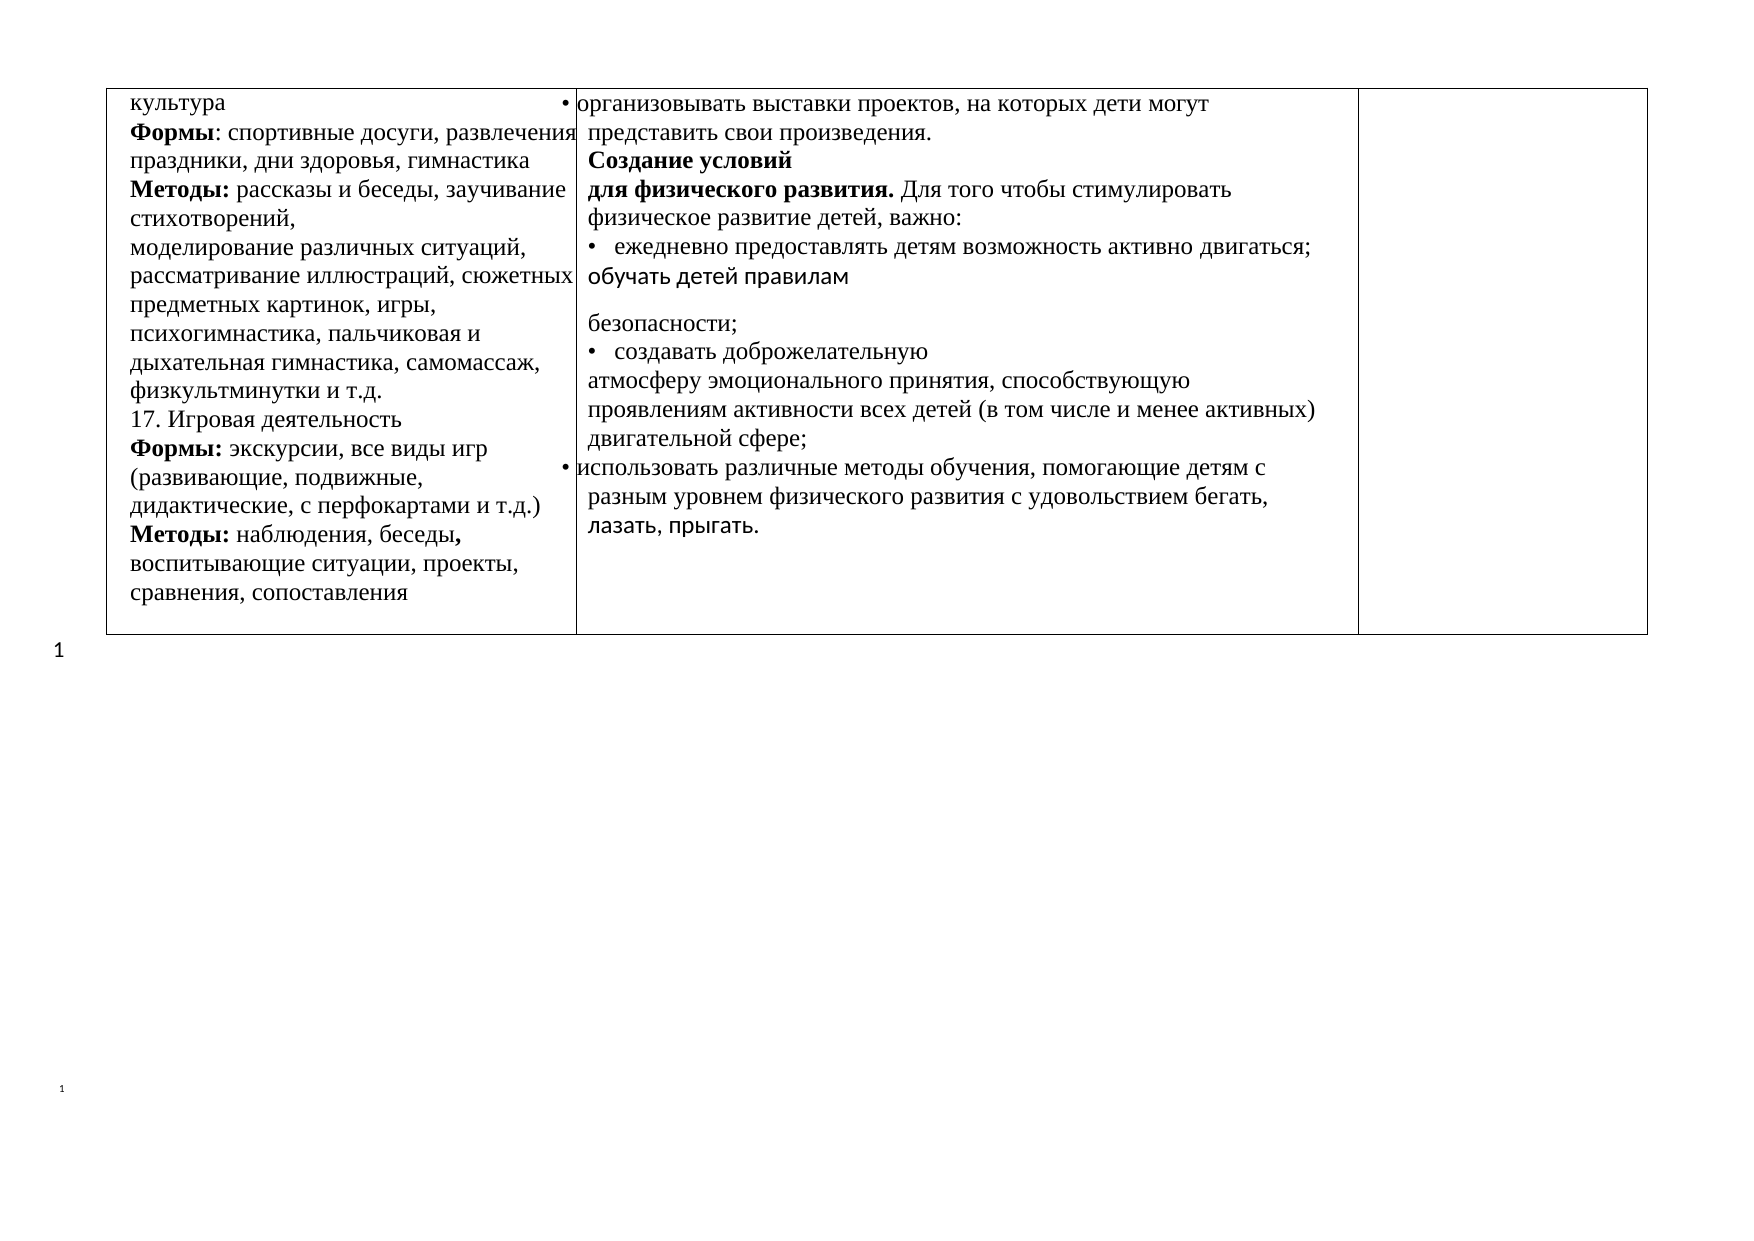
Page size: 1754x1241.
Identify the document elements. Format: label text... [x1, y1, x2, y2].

table_header [1359, 89, 1647, 634]
table_header культура Формы: спортивные досуги, развлечения праздники, дни здоровья, гимнастика Методы: рассказы и беседы, заучивание стихотворений, моделирование различных ситуаций, рассматривание иллюстраций, сюжетных предметных картинок, игры, психогимнастика, пальчиковая и дыхательная гимнастика, самомассаж, физкультминутки и т.д. 17. Игровая деятельность Формы: экскурсии, все виды игр (развивающие, подвижные, дидактические, с перфокартами и т.д.) Методы: наблюдения, беседы, воспитывающие ситуации, проекты, сравнения, сопоставления [107, 89, 576, 634]
table_header организовывать выставки проектов, на которых дети могут представить свои произведения. Создание условий для физического развития. Для того чтобы стимулировать физическое развитие детей, важно: ежедневно предоставлять детям возможность активно двигаться; обучать детей правилам безопасности; создавать доброжелательную атмосферу эмоционального принятия, способствующую проявлениям активности всех детей (в том числе и менее активных) двигательной сфере; использовать различные методы обучения, помогающие детям с разным уровнем физического развития с удовольствием бегать, лазать, прыгать. [577, 89, 1358, 634]
